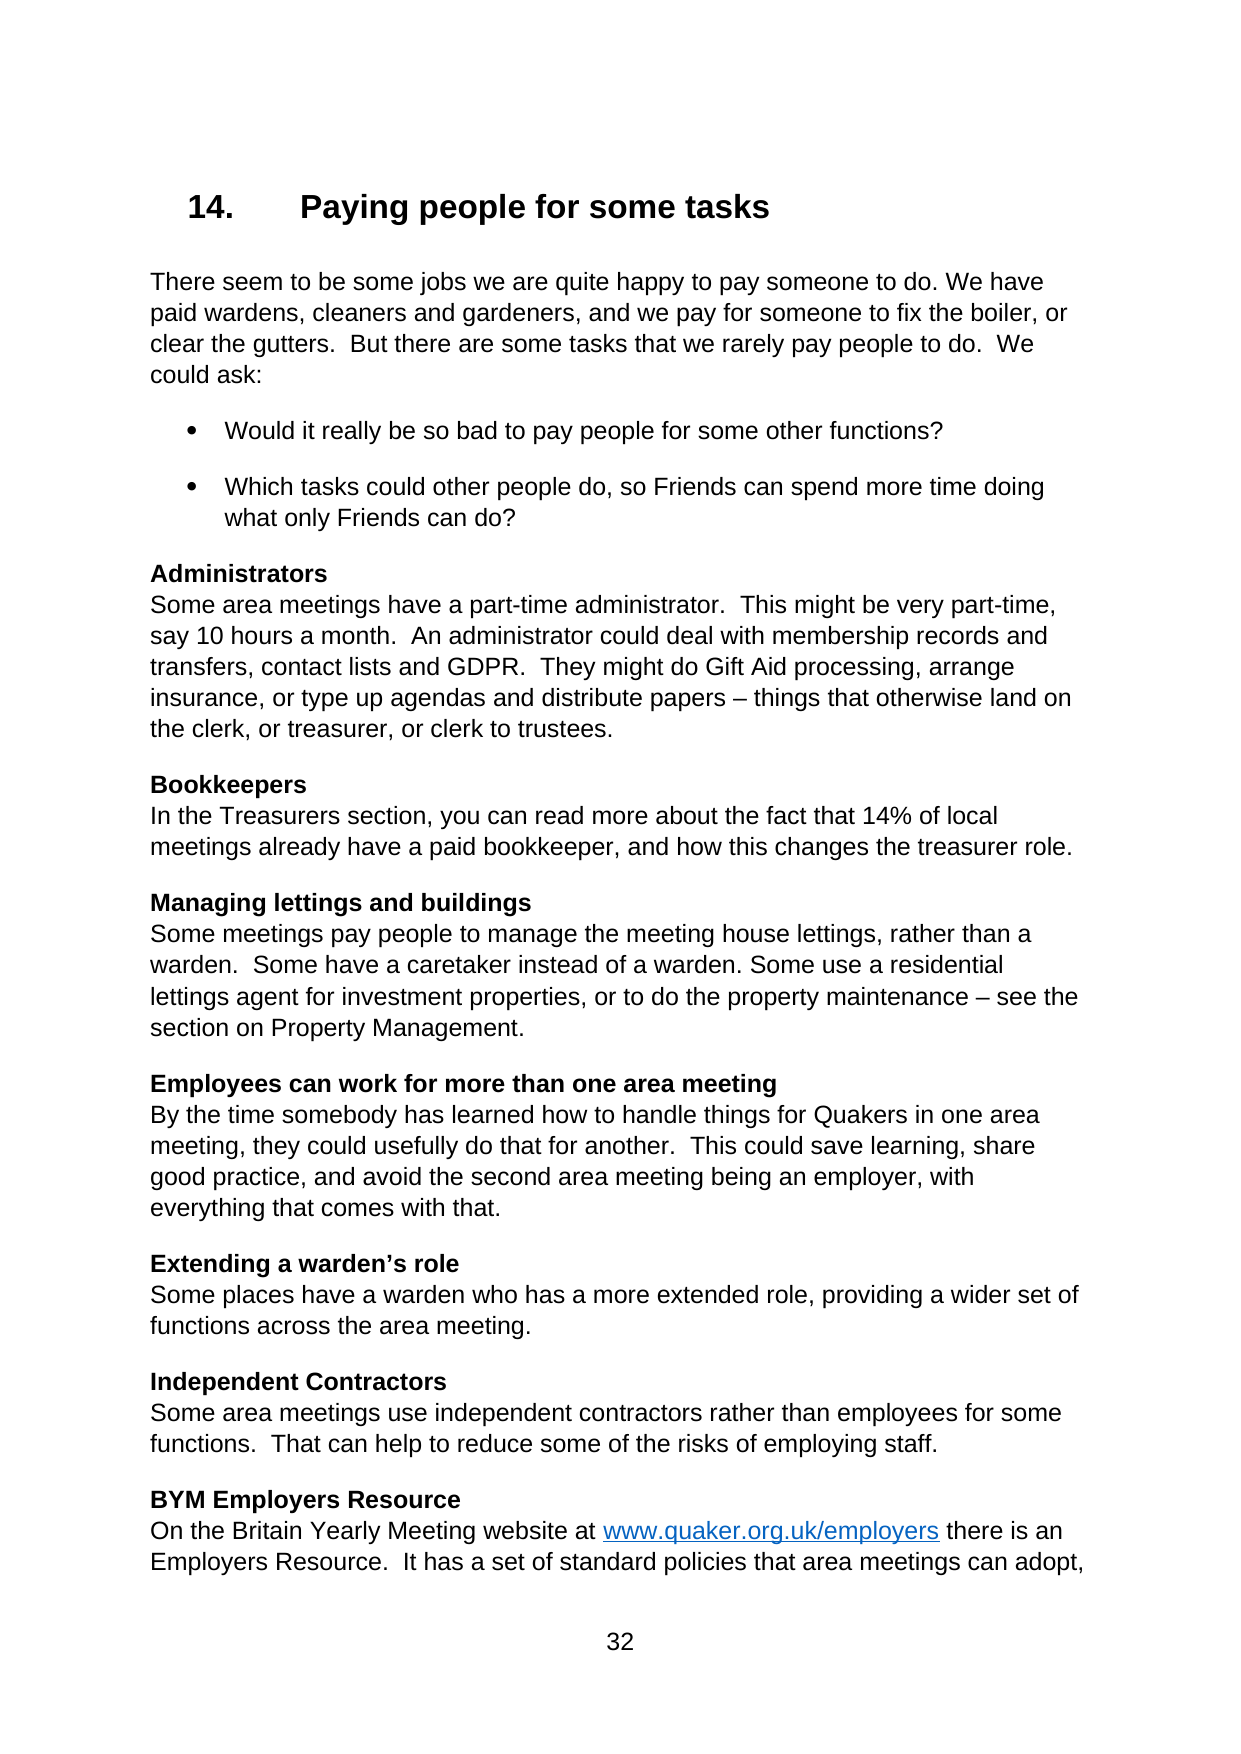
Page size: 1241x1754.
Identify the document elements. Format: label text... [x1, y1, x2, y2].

text Some places have a warden who has a more extended role, providing a wider set of functions across the area meeting. [150, 1280, 1090, 1339]
subtitle Employees can work for more than one area meeting [150, 1068, 1090, 1097]
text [150, 1516, 1090, 1576]
text By the time somebody has learned how to handle things for Quakers in one area meeting, they could usefully do that for another. This could save learning, share good practice, and avoid the second area meeting being an employer, with everything that comes with that. [150, 1099, 1090, 1221]
list Would it really be so bad to pay people for some other functions? [187, 416, 1090, 444]
subtitle Bookkeepers [150, 770, 1090, 799]
text Some area meetings have a part-time administrator. This might be very part-time, say 10 hours a month. An administrator could deal with membership records and transfers, contact lists and GDPR. They might do Gift Aid processing, arrange insurance, or type up agendas and distribute papers – things that otherwise land on the clerk, or treasurer, or clerk to trustees. [150, 590, 1090, 743]
text Some meetings pay people to manage the meeting house lettings, rather than a warden. Some have a caretaker instead of a warden. Some use a residential lettings agent for investment properties, or to do the property maintenance – see the section on Property Management. [150, 919, 1090, 1041]
subtitle Independent Contractors [150, 1367, 1090, 1396]
subtitle Administrators [150, 559, 1090, 588]
subtitle Paying people for some tasks [187, 187, 1090, 226]
subtitle BYM Employers Resource [150, 1485, 1090, 1514]
text Some area meetings use independent contractors rather than employees for some functions. That can help to reduce some of the risks of employing staff. [150, 1398, 1090, 1458]
text In the Treasurers section, you can read more about the fact that 14% of local meetings already have a paid bookkeeper, and how this changes the treasurer role. [150, 801, 1090, 861]
subtitle Managing lettings and buildings [150, 888, 1090, 917]
text There seem to be some jobs we are quite happy to pay someone to do. We have paid wardens, cleaners and gardeners, and we pay for someone to fix the boiler, or clear the gutters. But there are some tasks that we rarely pay people to do. We could ask: [150, 266, 1090, 388]
list Which tasks could other people do, so Friends can spend more time doing what only Friends can do? [187, 472, 1090, 532]
subtitle Extending a warden’s role [150, 1249, 1090, 1277]
